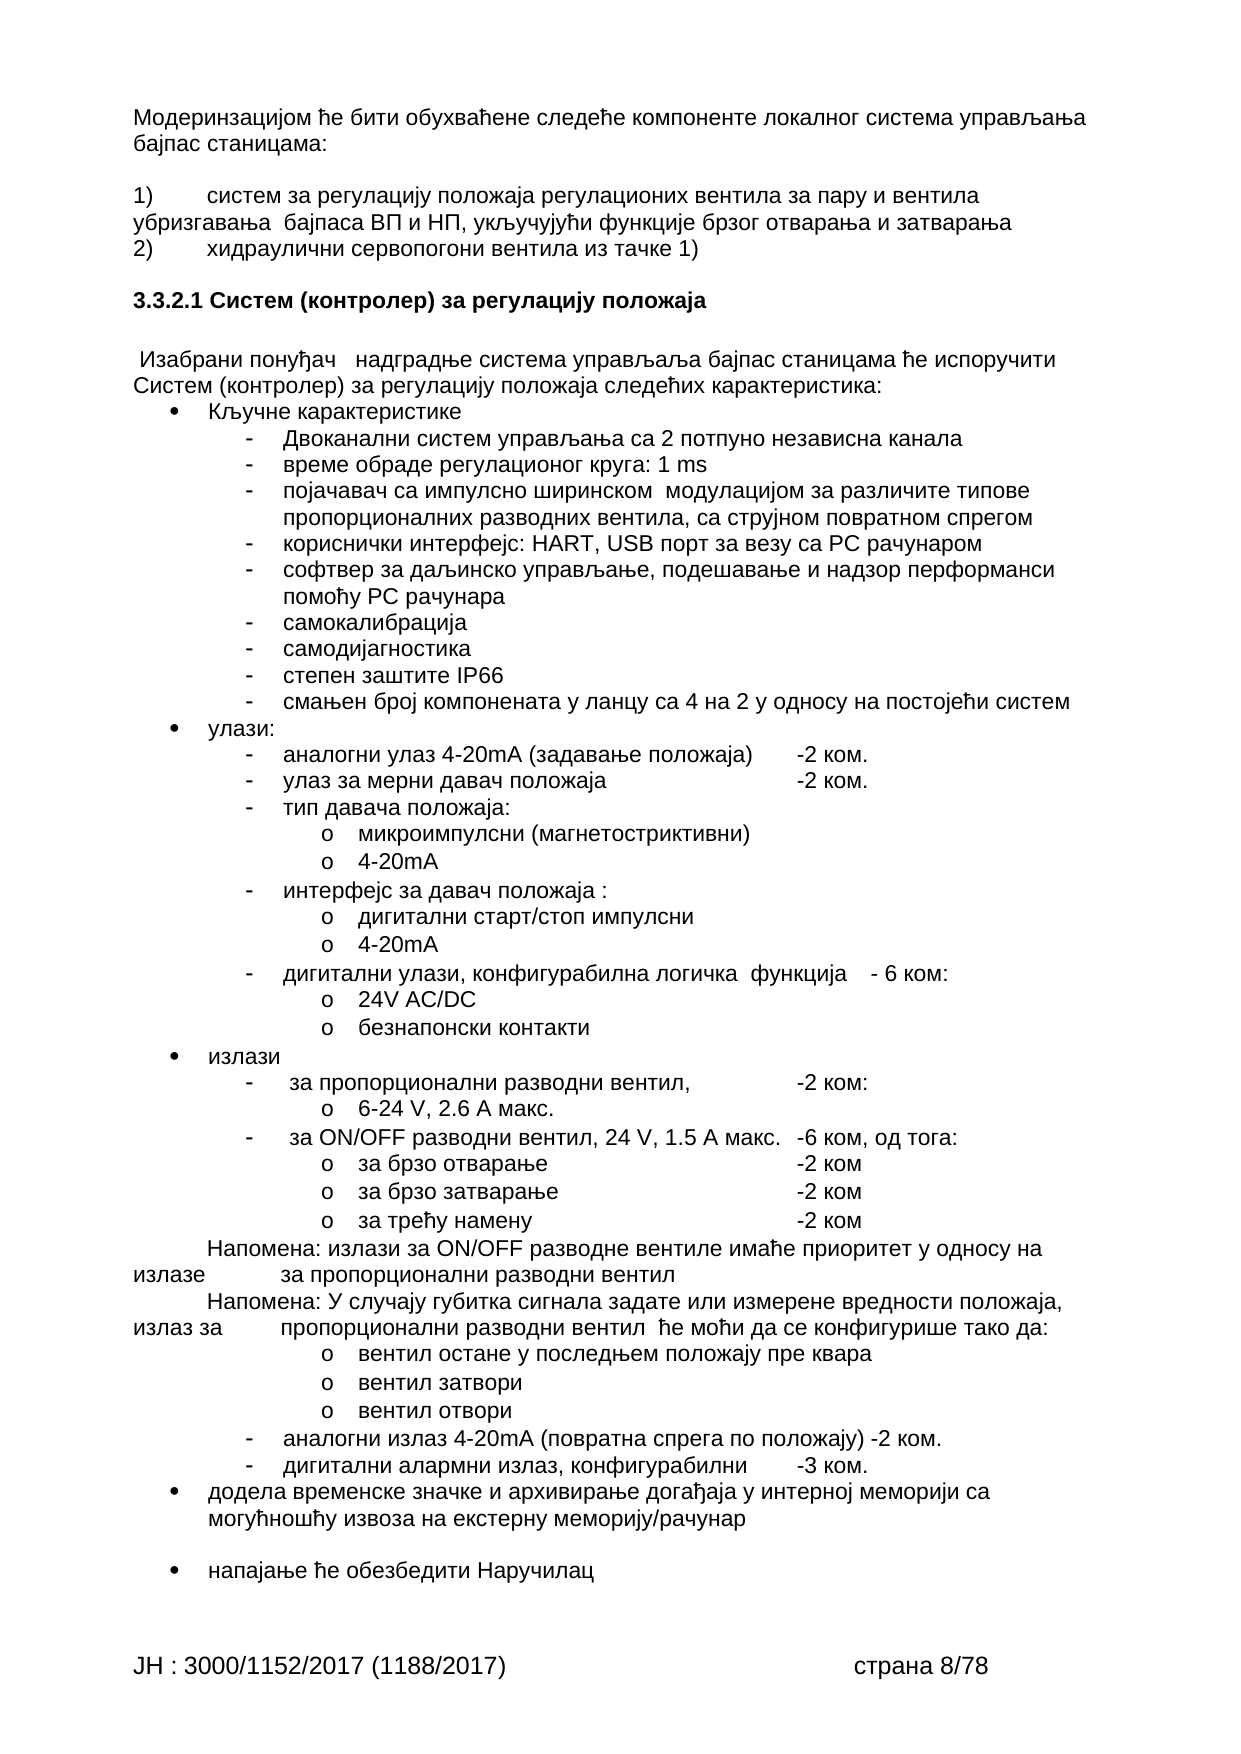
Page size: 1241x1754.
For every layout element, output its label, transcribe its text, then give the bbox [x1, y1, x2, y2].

list појачавач са импулсно ширинском модулацијом за различите типове пропорционалних разводних вентила, са струјном повратном спрегом [245, 477, 1090, 530]
list напајање ће обезбедити Наручилац [170, 1557, 1090, 1583]
text 2) хидраулични сервопогони вентила из тачке 1) [133, 235, 1090, 262]
text Напомена: У случају губитка сигнала задате или измерене вредности положаја, излаз за пропорционални разводни вентил ће моћи да се конфигурише тако да: [133, 1288, 1090, 1340]
list за ON/OFF разводни вентил, 24 V, 1.5 А макс. -6 ком, од тога: [245, 1124, 1090, 1150]
list бeзнaпoнски кoнтaкти [320, 1014, 1090, 1043]
list вентил остане у последњем положају пре квара [320, 1340, 1090, 1369]
list аналогни улаз 4-20mА (задавање положаја) -2 ком. [245, 741, 1090, 767]
list време обраде регулационог круга: 1 ms [245, 451, 1090, 477]
text 3.3.2.1 Систем (контролер) за регулацију положаја [133, 287, 1090, 313]
text Напомена: излази за ON/OFF разводне вентиле имаће приоритет у односу на излазе за пропорционални разводни вентил [133, 1235, 1090, 1288]
list софтвер за даљинско управљање, подешавање и надзор перформанси помоћу РС рачунара [245, 556, 1090, 609]
list Двоканални систем управљања са 2 потпуно независна канала [245, 424, 1090, 451]
list смањен број компонената у ланцу са 4 на 2 у односу на постојећи систем [245, 688, 1090, 714]
list излази [170, 1043, 1090, 1069]
list тип давача положаја: [245, 793, 1090, 820]
list улази: [170, 714, 1090, 741]
list самодијагностика [245, 635, 1090, 662]
list за брзо затварање -2 ком [320, 1178, 1090, 1207]
list вентил затвори [320, 1369, 1090, 1397]
list дигитални алармни излаз, конфигурабилни -3 ком. [245, 1452, 1090, 1478]
list Кључне карактеристике [170, 398, 1090, 424]
list 6-24 V, 2.6 А макс. [320, 1095, 1090, 1124]
list 4-20mА [320, 931, 1090, 959]
text Модеринзацијом ће бити обухваћене следеће компоненте локалног система управљања бајпас станицама: [133, 103, 1090, 156]
text 1) систем за регулацију положаја регулационих вентила за пару и вентила убризгавања бајпаса ВП и НП, укључујући функције брзог отварања и затварања [133, 182, 1090, 235]
list кориснички интерфејс: HART, USB порт за везу са РС рачунаром [245, 530, 1090, 556]
list за трећу намену -2 ком [320, 1207, 1090, 1235]
list за пропорционални разводни вентил, -2 ком: [245, 1069, 1090, 1095]
list дигитални улази, конфигурабилна логичка функција - 6 ком: [245, 959, 1090, 986]
list додела временске значке и архивирање догађаја у интерној меморији са могућношћу извоза на екстерну меморију/рачунар [170, 1478, 1090, 1531]
list аналогни излаз 4-20mА (повратна спрега по положају) -2 ком. [245, 1425, 1090, 1452]
list самокалибрација [245, 609, 1090, 635]
list за брзо отварање -2 ком [320, 1150, 1090, 1178]
list 4-20mА [320, 848, 1090, 877]
list микроимпулсни (магнетостриктивни) [320, 820, 1090, 848]
list 24V AC/DC [320, 986, 1090, 1014]
list вентил отвори [320, 1397, 1090, 1425]
list степен заштите IP66 [245, 662, 1090, 688]
text Изабрани понуђач надградње система управљаља бајпас станицама ће испоручити Систем (контролер) за регулацију положаја следећих карактеристика: [133, 346, 1090, 398]
list дигитални старт/стоп импулсни [320, 903, 1090, 931]
list интерфејс за давач положаја : [245, 877, 1090, 903]
list улаз за мерни давач положаја -2 ком. [245, 767, 1090, 793]
